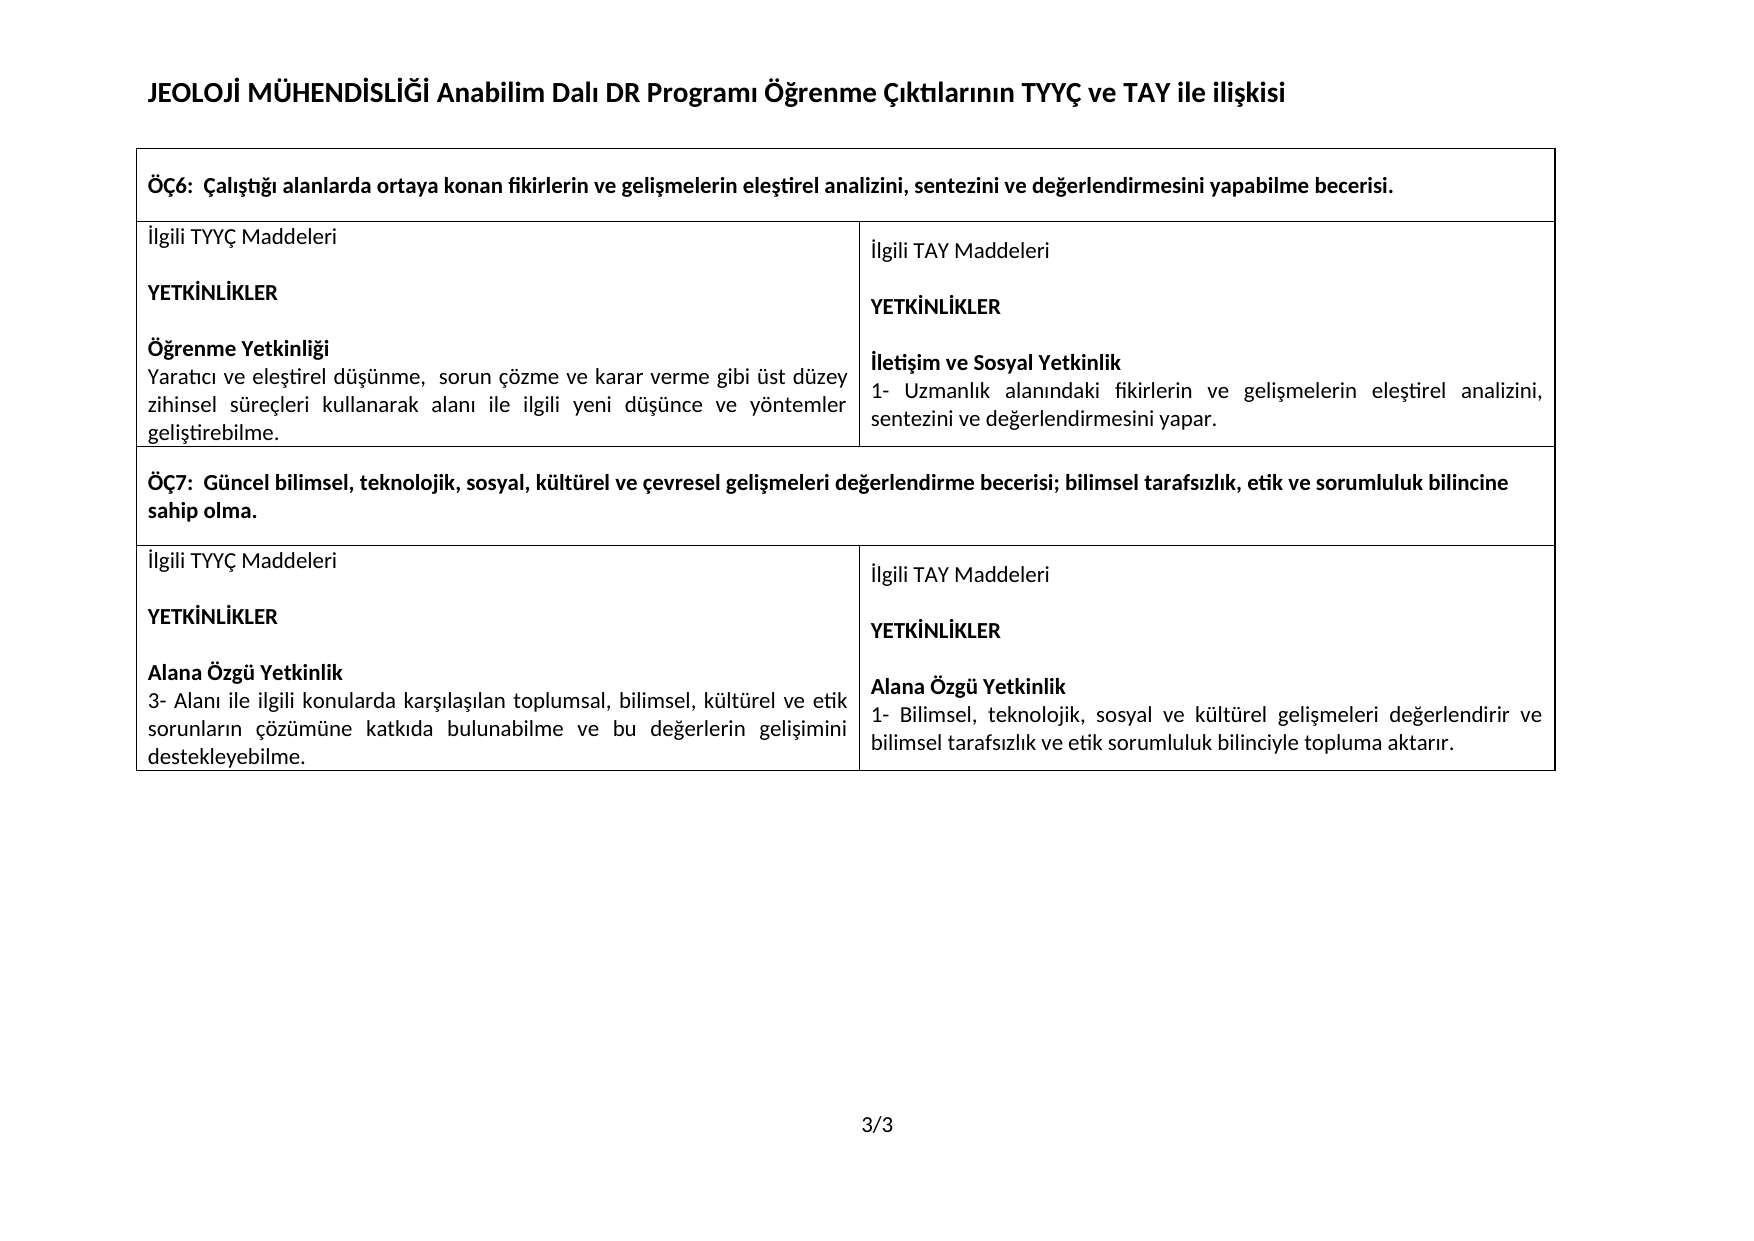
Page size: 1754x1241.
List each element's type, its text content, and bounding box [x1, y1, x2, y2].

table_cell İlgili TAY Maddeleri YETKİNLİKLER İletişim ve Sosyal Yetkinlik 1- Uzmanlık alanındaki fikirlerin ve gelişmelerin eleştirel analizini, sentezini ve değerlendirmesini yapar. [860, 222, 1554, 446]
table_cell ÖÇ7: Güncel bilimsel, teknolojik, sosyal, kültürel ve çevresel gelişmeleri değerlendirme becerisi; bilimsel tarafsızlık, etik ve sorumluluk bilincine sahip olma. [137, 447, 1554, 545]
table_cell İlgili TYYÇ Maddeleri YETKİNLİKLER Öğrenme Yetkinliği Yaratıcı ve eleştirel düşünme, sorun çözme ve karar verme gibi üst düzey zihinsel süreçleri kullanarak alanı ile ilgili yeni düşünce ve yöntemler geliştirebilme. [137, 222, 859, 446]
table_cell ÖÇ6: Çalıştığı alanlarda ortaya konan fikirlerin ve gelişmelerin eleştirel analizini, sentezini ve değerlendirmesini yapabilme becerisi. [137, 149, 1554, 221]
table_cell İlgili TYYÇ Maddeleri YETKİNLİKLER Alana Özgü Yetkinlik 3- Alanı ile ilgili konularda karşılaşılan toplumsal, bilimsel, kültürel ve etik sorunların çözümüne katkıda bulunabilme ve bu değerlerin gelişimini destekleyebilme. [137, 546, 859, 770]
table_cell İlgili TAY Maddeleri YETKİNLİKLER Alana Özgü Yetkinlik 1- Bilimsel, teknolojik, sosyal ve kültürel gelişmeleri değerlendirir ve bilimsel tarafsızlık ve etik sorumluluk bilinciyle topluma aktarır. [860, 546, 1554, 770]
